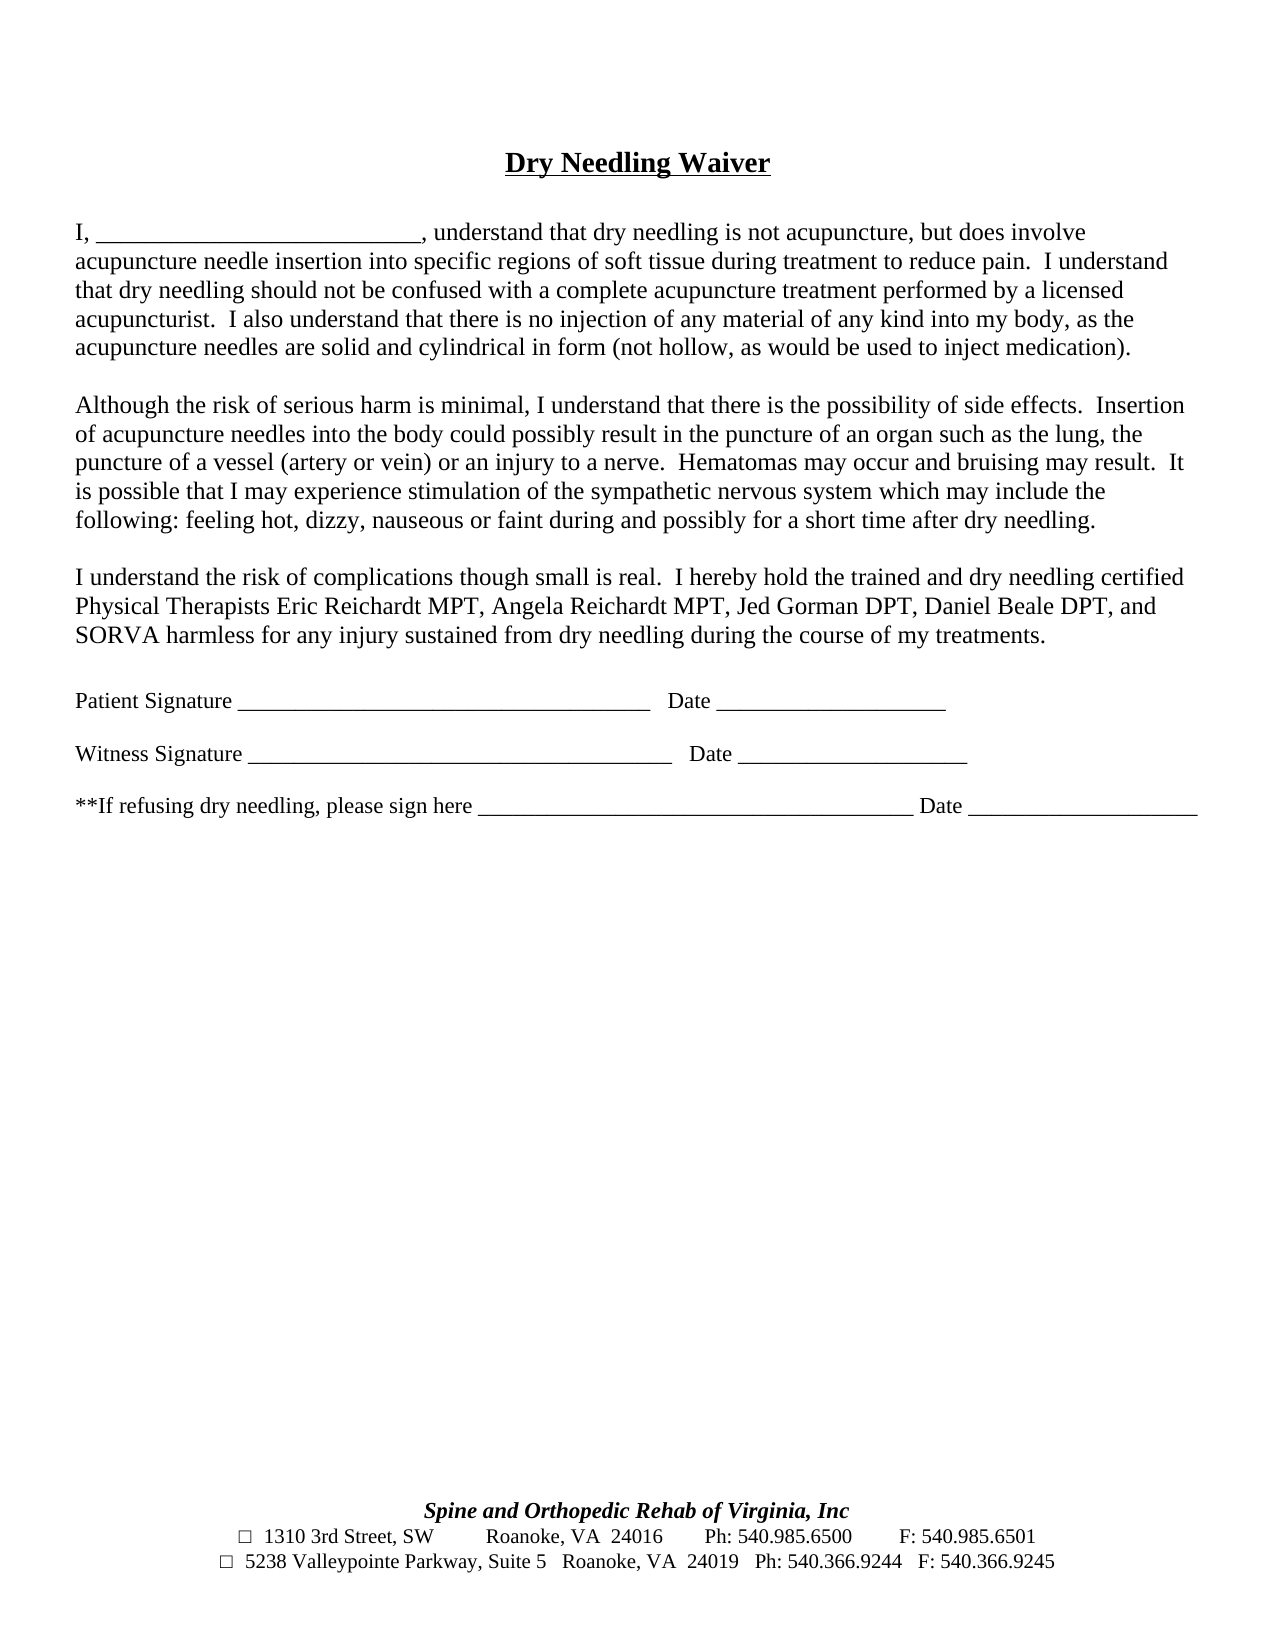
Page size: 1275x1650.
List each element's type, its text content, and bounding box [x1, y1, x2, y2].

text Witness Signature _____________________________________ Date ____________________ [75, 740, 1200, 766]
text Although the risk of serious harm is minimal, I understand that there is the possibility of side effects. Insertion of acupuncture needles into the body could possibly result in the puncture of an organ such as the lung, the puncture of a vessel (artery or vein) or an injury to a nerve. Hematomas may occur and bruising may result. It is possible that I may experience stimulation of the sympathetic nervous system which may include the following: feeling hot, dizzy, nauseous or faint during and possibly for a short time after dry needling. [75, 390, 1200, 534]
text Patient Signature ____________________________________ Date ____________________ [75, 687, 1200, 713]
text I, __________________________, understand that dry needling is not acupuncture, but does involve acupuncture needle insertion into specific regions of soft tissue during treatment to reduce pain. I understand that dry needling should not be confused with a complete acupuncture treatment performed by a licensed acupuncturist. I also understand that there is no injection of any material of any kind into my body, as the acupuncture needles are solid and cylindrical in form (not hollow, as would be used to inject medication). [75, 217, 1200, 361]
text I understand the risk of complications though small is real. I hereby hold the trained and dry needling certified Physical Therapists Eric Reichardt MPT, Angela Reichardt MPT, Jed Gorman DPT, Daniel Beale DPT, and SORVA harmless for any injury sustained from dry needling during the course of my treatments. [75, 562, 1200, 649]
text Dry Needling Waiver [75, 146, 1200, 179]
text **If refusing dry needling, please sign here ______________________________________ Date ____________________ [75, 792, 1200, 819]
